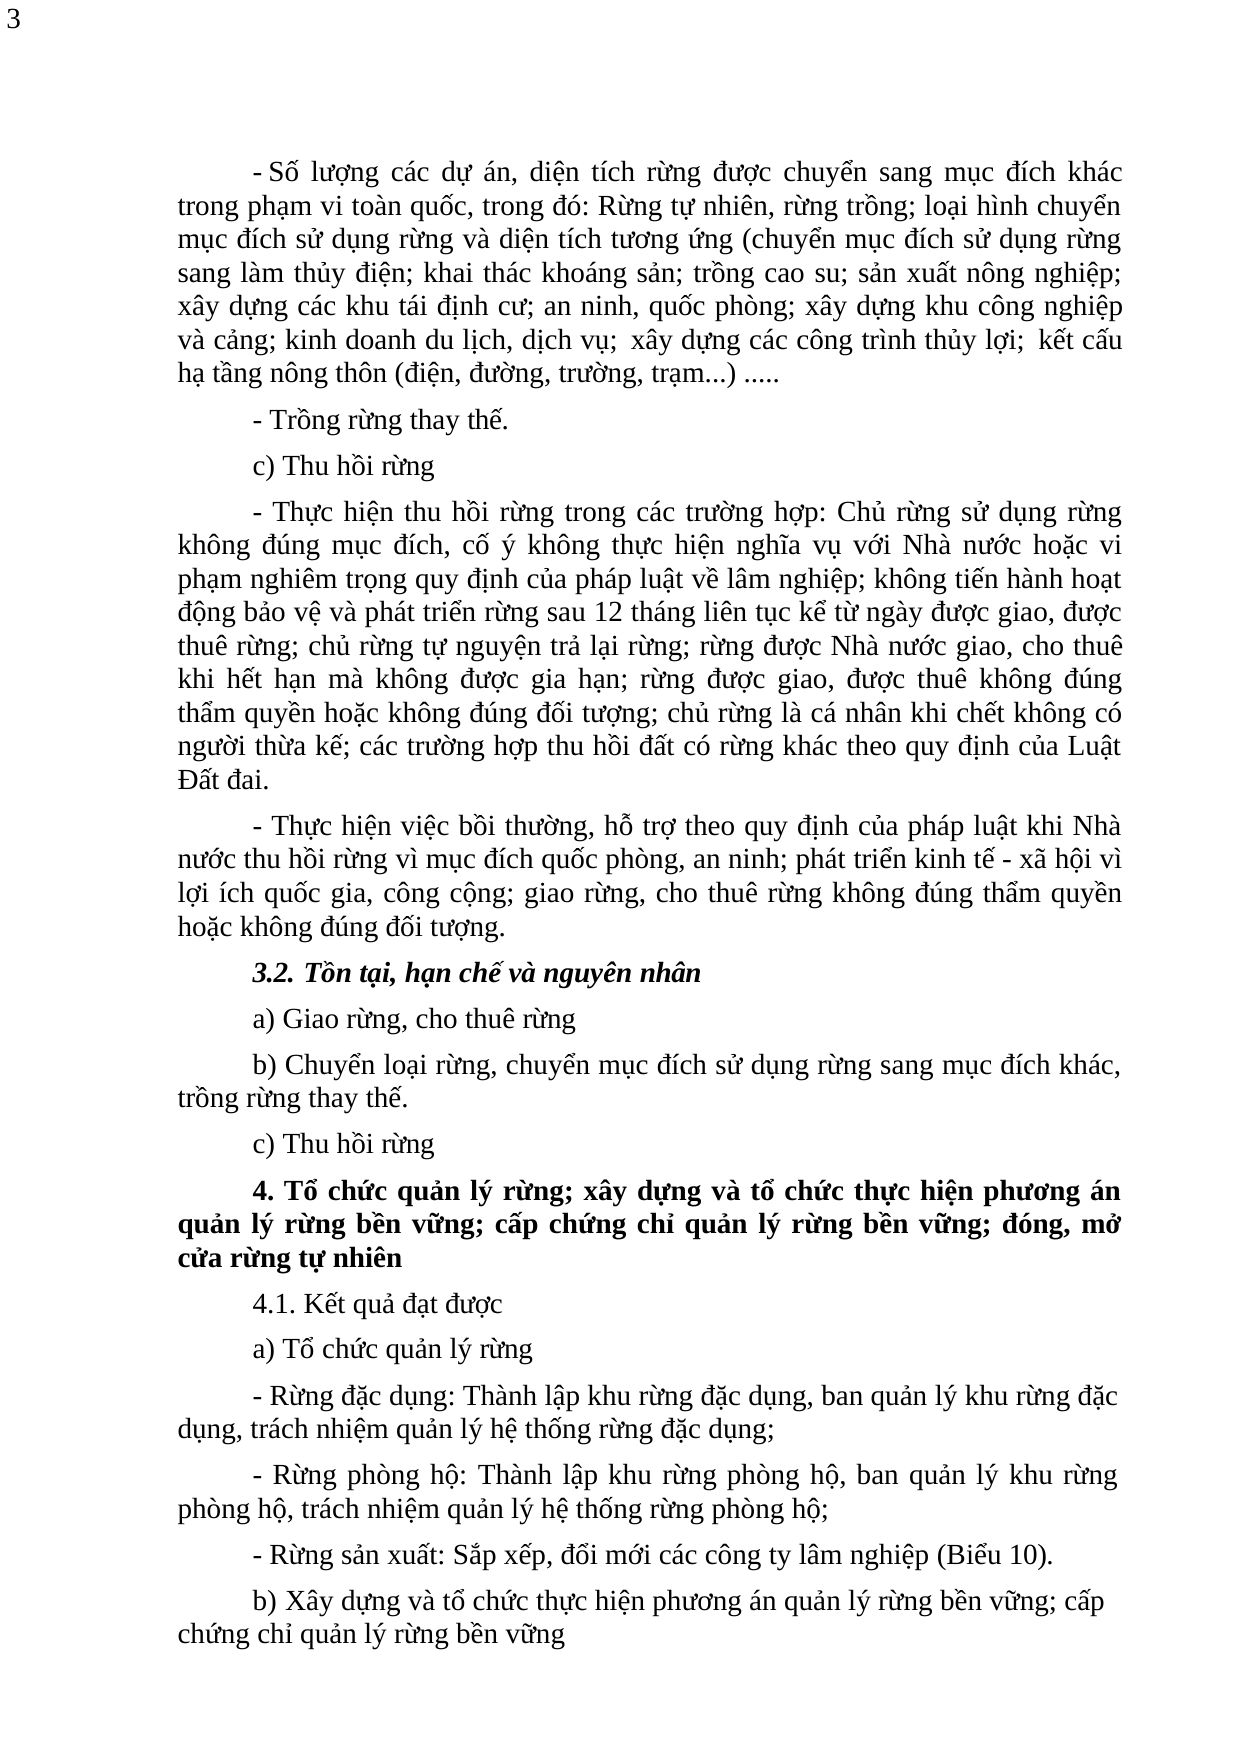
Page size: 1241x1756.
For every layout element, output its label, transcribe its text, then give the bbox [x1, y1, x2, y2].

list Xây dựng và tổ chức thực hiện phương án quản lý rừng bền vững; cấp chứng chỉ quản lý rừng bền vững [177, 1583, 1122, 1650]
list Rừng phòng hộ: Thành lập khu rừng phòng hộ, ban quản lý khu rừng phòng hộ, trách nhiệm quản lý hệ thống rừng phòng hộ; [177, 1457, 1122, 1524]
list Thực hiện việc bồi thường, hỗ trợ theo quy định của pháp luật khi Nhà nước thu hồi rừng vì mục đích quốc phòng, an ninh; phát triển kinh tế - xã hội vì lợi ích quốc gia, công cộng; giao rừng, cho thuê rừng không đúng thẩm quyền hoặc không đúng đối tượng. [177, 808, 1123, 942]
list Tổ chức quản lý rừng [252, 1332, 1134, 1365]
list Rừng sản xuất: Sắp xếp, đổi mới các công ty lâm nghiệp (Biểu 10). [252, 1537, 1134, 1571]
list Thu hồi rừng [252, 1126, 1134, 1160]
list Kết quả đạt được [252, 1286, 1134, 1319]
list Số lượng các dự án, diện tích rừng được chuyển sang mục đích khác trong phạm vi toàn quốc, trong đó: Rừng tự nhiên, rừng trồng; loại hình chuyển mục đích sử dụng rừng và diện tích tương ứng (chuyển mục đích sử dụng rừng sang làm thủy điện; khai thác khoáng sản; trồng cao su; sản xuất nông nghiệp; xây dựng các khu tái định cư; an ninh, quốc phòng; xây dựng khu công nghiệp và cảng; kinh doanh du lịch, dịch vụ; xây dựng các công trình thủy lợi; kết cấu hạ tầng nông thôn (điện, đường, trường, trạm...) ..... [177, 154, 1123, 389]
list Rừng đặc dụng: Thành lập khu rừng đặc dụng, ban quản lý khu rừng đặc dụng, trách nhiệm quản lý hệ thống rừng đặc dụng; [177, 1378, 1122, 1445]
subtitle Tổ chức quản lý rừng; xây dựng và tổ chức thực hiện phương án quản lý rừng bền vững; cấp chứng chỉ quản lý rừng bền vững; đóng, mở cửa rừng tự nhiên [177, 1173, 1123, 1274]
list Giao rừng, cho thuê rừng [252, 1001, 1134, 1034]
list Thực hiện thu hồi rừng trong các trường hợp: Chủ rừng sử dụng rừng không đúng mục đích, cố ý không thực hiện nghĩa vụ với Nhà nước hoặc vi phạm nghiêm trọng quy định của pháp luật về lâm nghiệp; không tiến hành hoạt động bảo vệ và phát triển rừng sau 12 tháng liên tục kể từ ngày được giao, được thuê rừng; chủ rừng tự nguyện trả lại rừng; rừng được Nhà nước giao, cho thuê khi hết hạn mà không được gia hạn; rừng được giao, được thuê không đúng thẩm quyền hoặc không đúng đối tượng; chủ rừng là cá nhân khi chết không có người thừa kế; các trường hợp thu hồi đất có rừng khác theo quy định của Luật Đất đai. [177, 494, 1123, 796]
list Thu hồi rừng [252, 448, 1134, 481]
subtitle Tồn tại, hạn chế và nguyên nhân [252, 956, 1134, 989]
list Trồng rừng thay thế. [252, 402, 1134, 435]
list Chuyển loại rừng, chuyển mục đích sử dụng rừng sang mục đích khác, trồng rừng thay thế. [177, 1047, 1123, 1114]
